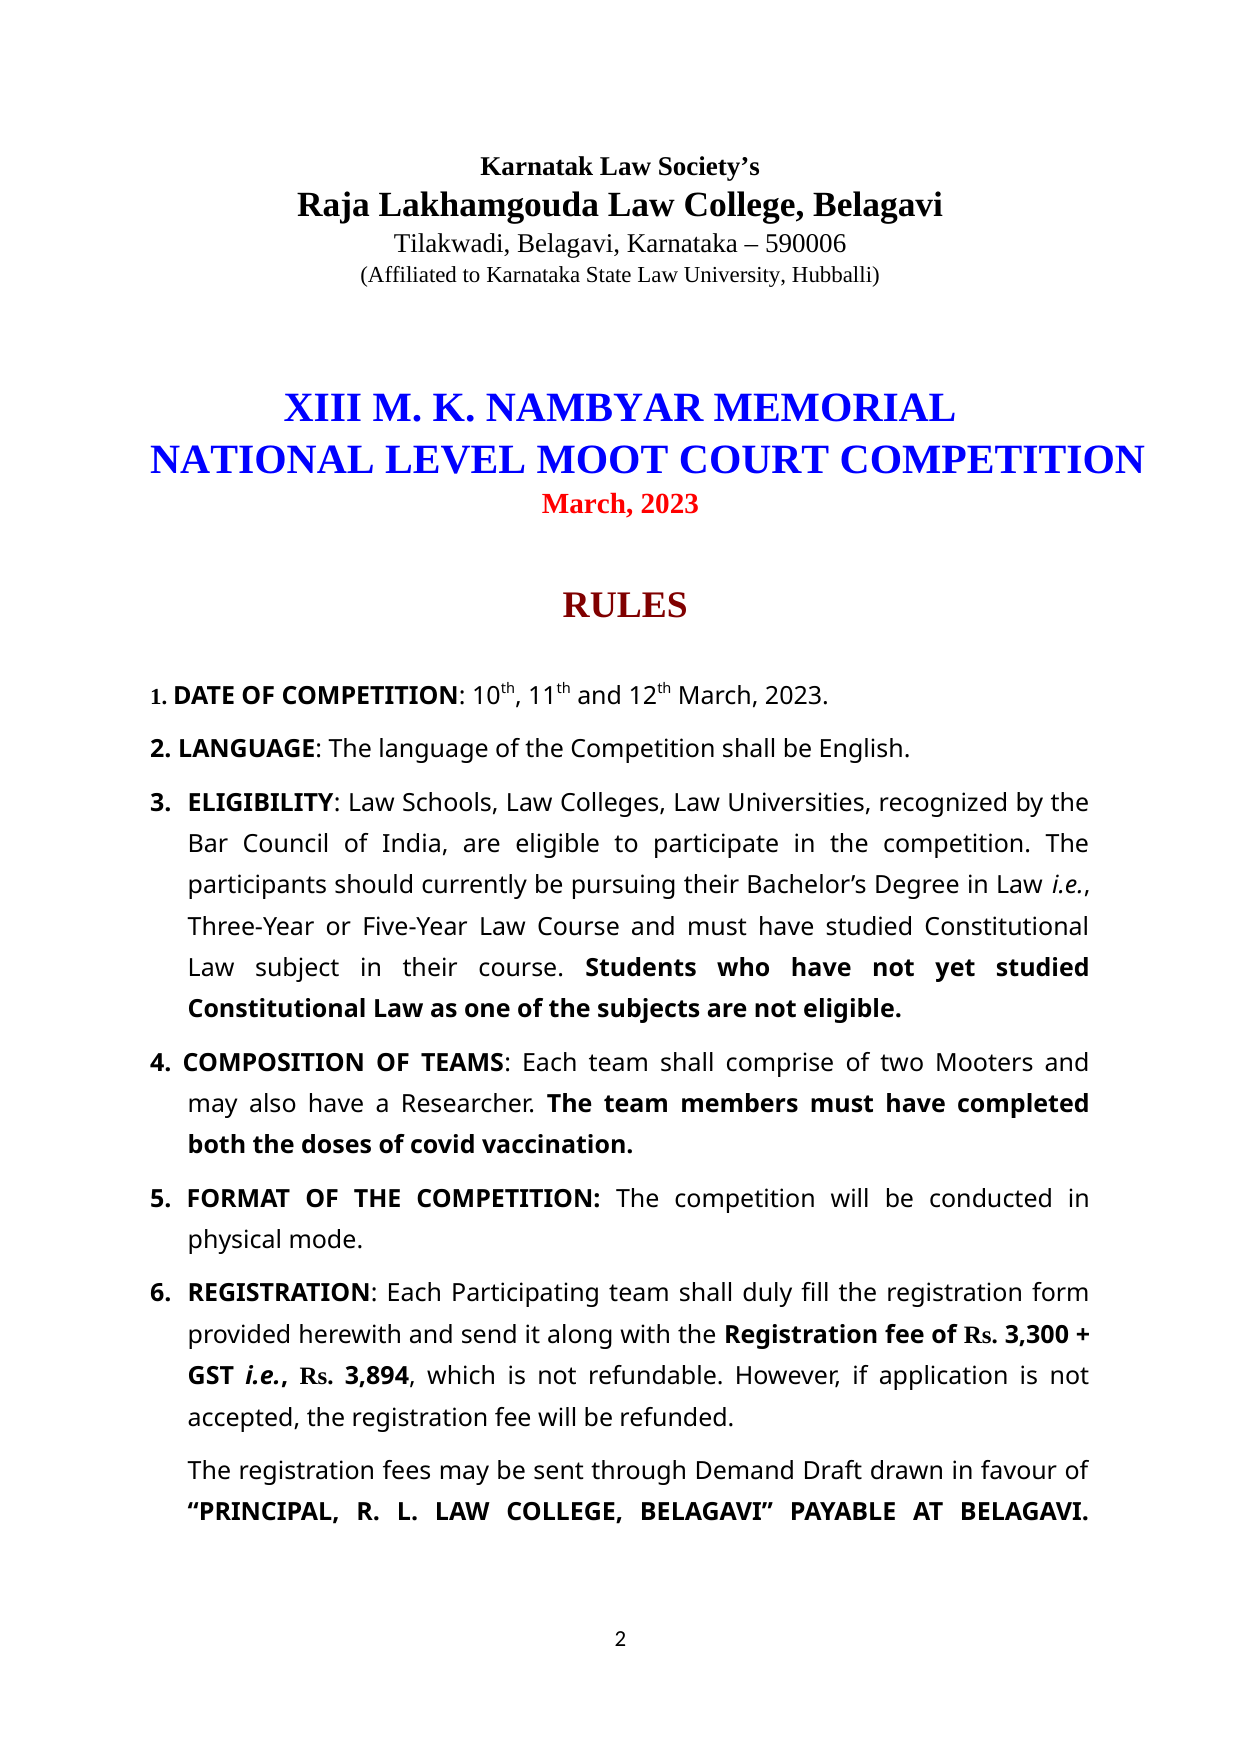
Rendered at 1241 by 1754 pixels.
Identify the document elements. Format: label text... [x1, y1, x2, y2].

text Karnatak Law Society’s [150, 150, 1090, 181]
text 1. DATE OF COMPETITION: 10th, 11th and 12th March, 2023. [150, 670, 1090, 712]
text XIII M. K. NAMBYAR MEMORIAL [150, 383, 1090, 431]
text Raja Lakhamgouda Law College, Belagavi [150, 183, 1090, 224]
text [150, 1445, 1090, 1528]
text 6. REGISTRATION: Each Participating team shall duly fill the registration form provided herewith and send it along with the Registration fee of Rs. 3,300 + GST i.e., Rs. 3,894, which is not refundable. However, if application is not accepted, the registration fee will be refunded. [150, 1268, 1090, 1433]
text Tilakwadi, Belagavi, Karnataka – 590006 [150, 228, 1090, 259]
subtitle RULES [150, 582, 1090, 625]
text 4. COMPOSITION OF TEAMS: Each team shall comprise of two Mooters and may also have a Researcher. The team members must have completed both the doses of covid vaccination. [150, 1037, 1090, 1161]
text (Affiliated to Karnataka State Law University, Hubballi) [150, 261, 1090, 287]
text 3. ELIGIBILITY: Law Schools, Law Colleges, Law Universities, recognized by the Bar Council of India, are eligible to participate in the competition. The participants should currently be pursuing their Bachelor’s Degree in Law i.e., Three-Year or Five-Year Law Course and must have studied Constitutional Law subject in their course. Students who have not yet studied Constitutional Law as one of the subjects are not eligible. [150, 777, 1090, 1025]
text 2. LANGUAGE: The language of the Competition shall be English. [150, 724, 1090, 765]
text 5. FORMAT OF THE COMPETITION: The competition will be conducted in physical mode. [150, 1173, 1090, 1256]
text March, 2023 [150, 486, 1090, 519]
text NATIONAL LEVEL MOOT COURT COMPETITION [150, 434, 1154, 482]
